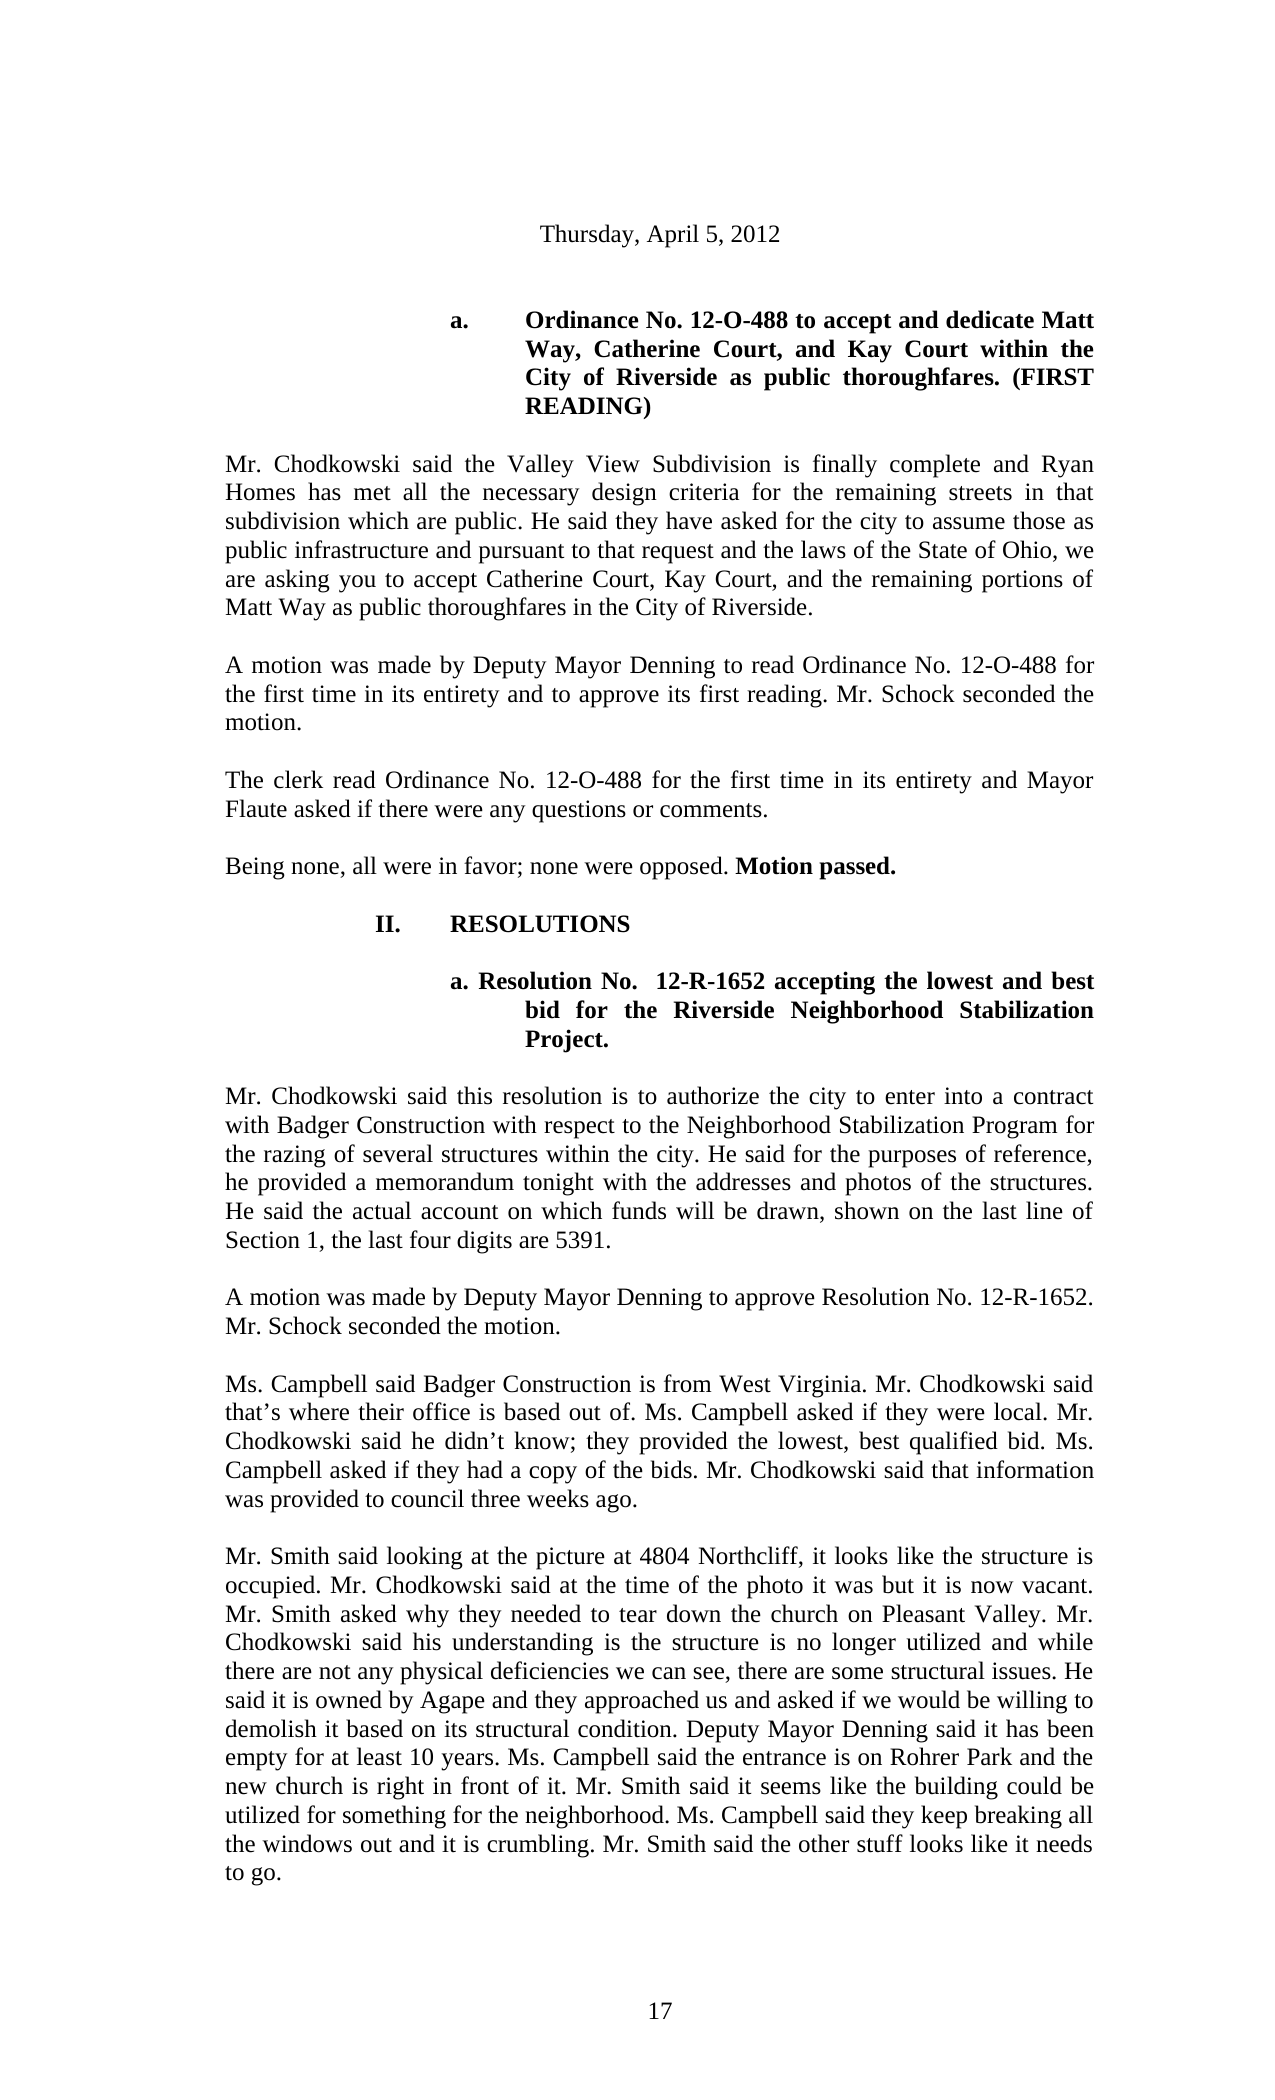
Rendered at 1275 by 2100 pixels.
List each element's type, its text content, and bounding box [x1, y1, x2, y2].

text Being none, all were in favor; none were opposed. Motion passed. [225, 851, 1095, 880]
subtitle RESOLUTIONS [375, 909, 1095, 937]
text Ms. Campbell said Badger Construction is from West Virginia. Mr. Chodkowski said that’s where their office is based out of. Ms. Campbell asked if they were local. Mr. Chodkowski said he didn’t know; they provided the lowest, best qualified bid. Ms. Campbell asked if they had a copy of the bids. Mr. Chodkowski said that information was provided to council three weeks ago. [225, 1369, 1095, 1512]
text Mr. Chodkowski said this resolution is to authorize the city to enter into a contract with Badger Construction with respect to the Neighborhood Stabilization Program for the razing of several structures within the city. He said for the purposes of reference, he provided a memorandum tonight with the addresses and photos of the structures. He said the actual account on which funds will be drawn, shown on the last line of Section 1, the last four digits are 5391. [225, 1081, 1095, 1254]
text Mr. Smith said looking at the picture at 4804 Northcliff, it looks like the structure is occupied. Mr. Chodkowski said at the time of the photo it was but it is now vacant. Mr. Smith asked why they needed to tear down the church on Pleasant Valley. Mr. Chodkowski said his understanding is the structure is no longer utilized and while there are not any physical deficiencies we can see, there are some structural issues. He said it is owned by Agape and they approached us and asked if we would be willing to demolish it based on its structural condition. Deputy Mayor Denning said it has been empty for at least 10 years. Ms. Campbell said the entrance is on Rohrer Park and the new church is right in front of it. Mr. Smith said it seems like the building could be utilized for something for the neighborhood. Ms. Campbell said they keep breaking all the windows out and it is crumbling. Mr. Smith said the other stuff looks like it needs to go. [225, 1541, 1095, 1886]
text The clerk read Ordinance No. 12-O-488 for the first time in its entirety and Mayor Flaute asked if there were any questions or comments. [225, 765, 1095, 822]
text A motion was made by Deputy Mayor Denning to approve Resolution No. 12-R-1652. Mr. Schock seconded the motion. [225, 1282, 1095, 1340]
text A motion was made by Deputy Mayor Denning to read Ordinance No. 12-O-488 for the first time in its entirety and to approve its first reading. Mr. Schock seconded the motion. [225, 650, 1095, 736]
text a. Ordinance No. 12-O-488 to accept and dedicate Matt Way, Catherine Court, and Kay Court within the City of Riverside as public thoroughfares. (FIRST READING) [450, 305, 1095, 420]
text Mr. Chodkowski said the Valley View Subdivision is finally complete and Ryan Homes has met all the necessary design criteria for the remaining streets in that subdivision which are public. He said they have asked for the city to assume those as public infrastructure and pursuant to that request and the laws of the State of Ohio, we are asking you to accept Catherine Court, Kay Court, and the remaining portions of Matt Way as public thoroughfares in the City of Riverside. [225, 449, 1095, 621]
list Resolution No. 12-R-1652 accepting the lowest and best bid for the Riverside Neighborhood Stabilization Project. [450, 966, 1095, 1052]
